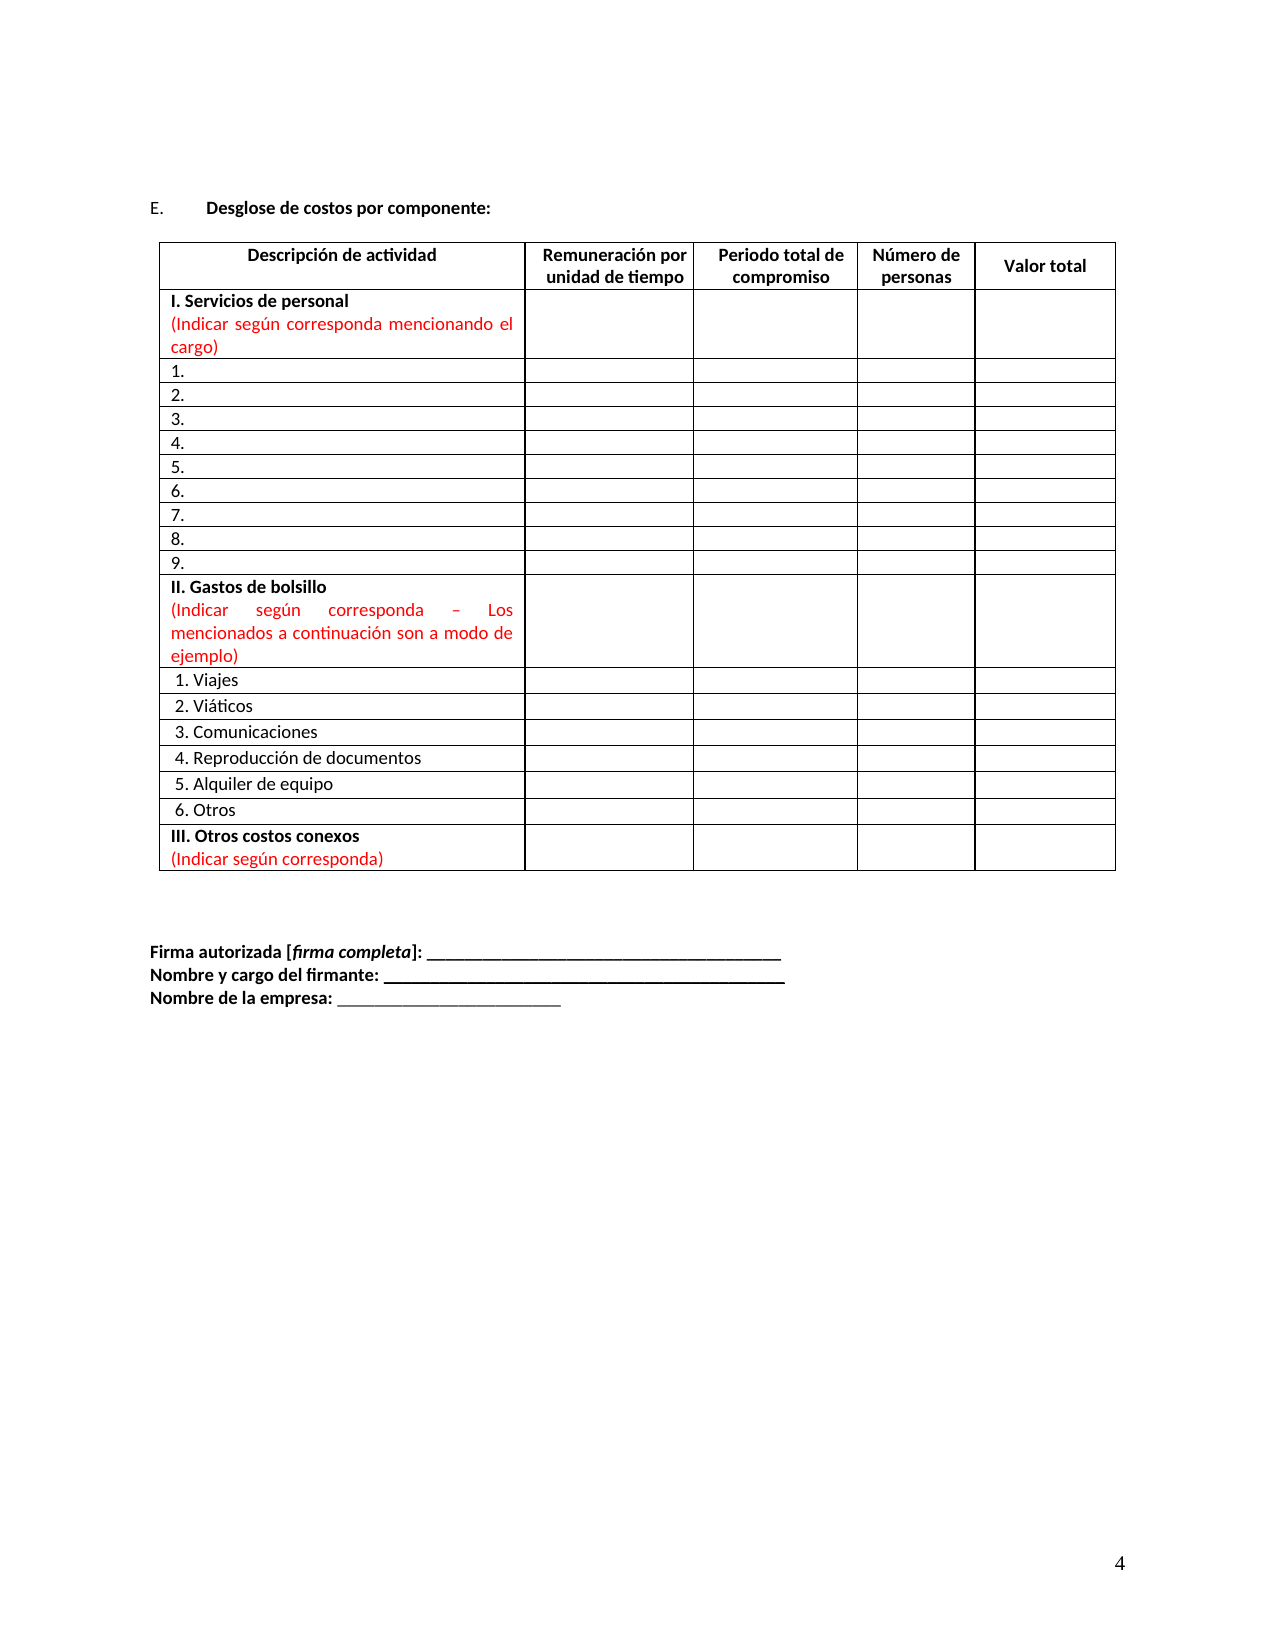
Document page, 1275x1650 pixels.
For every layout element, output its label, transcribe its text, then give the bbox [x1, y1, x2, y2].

table_cell [694, 383, 857, 406]
table_cell 9. [160, 551, 524, 574]
table_cell [858, 694, 974, 719]
table_cell 1. [160, 359, 524, 382]
table_cell [858, 720, 974, 745]
table_cell [526, 527, 693, 550]
table_cell [858, 551, 974, 574]
table_cell [694, 668, 857, 693]
subtitle Nombre y cargo del firmante: ___________________________________________ [150, 963, 1125, 986]
table_cell 5. [160, 455, 524, 478]
table_cell 1. Viajes [160, 668, 524, 693]
table_cell [694, 551, 857, 574]
table_cell [526, 746, 693, 771]
table_cell [858, 479, 974, 502]
table_cell [976, 290, 1115, 358]
table_cell [694, 825, 857, 870]
table_cell [976, 668, 1115, 693]
table_cell [694, 503, 857, 526]
table_cell [858, 575, 974, 667]
table_cell 6. Otros [160, 799, 524, 823]
table_cell [694, 431, 857, 454]
table_cell [526, 720, 693, 745]
table_cell [526, 575, 693, 667]
table_cell 4. [160, 431, 524, 454]
table_cell 2. Viáticos [160, 694, 524, 719]
table_header Remuneración por unidad de tiempo [526, 243, 693, 288]
table_cell [526, 383, 693, 406]
table_cell [976, 720, 1115, 745]
table_cell [526, 407, 693, 430]
table_cell [976, 455, 1115, 478]
table_cell [858, 407, 974, 430]
table_cell [526, 455, 693, 478]
table_cell [526, 290, 693, 358]
table_cell [858, 431, 974, 454]
table_cell 2. [160, 383, 524, 406]
table_cell [858, 383, 974, 406]
table_cell [858, 746, 974, 771]
table_cell [858, 359, 974, 382]
table_cell [858, 772, 974, 797]
table_cell [976, 772, 1115, 797]
table_cell [526, 799, 693, 823]
table_header Valor total [976, 243, 1115, 288]
table_cell 3. Comunicaciones [160, 720, 524, 745]
table_cell [526, 359, 693, 382]
table_cell [694, 772, 857, 797]
table_cell [858, 668, 974, 693]
text Nombre de la empresa: ________________________ [150, 986, 1125, 1009]
table_header Número de personas [858, 243, 974, 288]
table_cell [858, 290, 974, 358]
table_cell 5. Alquiler de equipo [160, 772, 524, 797]
table_cell [694, 799, 857, 823]
table_header Periodo total de compromiso [694, 243, 857, 288]
table_cell 3. [160, 407, 524, 430]
table_cell [858, 825, 974, 870]
table_cell [526, 694, 693, 719]
table_cell I. Servicios de personal (Indicar según corresponda mencionando el cargo) [160, 290, 524, 358]
table_cell [694, 290, 857, 358]
table_cell [976, 551, 1115, 574]
table_cell III. Otros costos conexos (Indicar según corresponda) [160, 825, 524, 870]
table_cell [976, 479, 1115, 502]
table_cell 4. Reproducción de documentos [160, 746, 524, 771]
table_cell [976, 575, 1115, 667]
table_header Descripción de actividad [160, 243, 524, 288]
table_cell [694, 527, 857, 550]
table_cell [976, 746, 1115, 771]
table_cell [694, 694, 857, 719]
table_cell [976, 825, 1115, 870]
table_cell [694, 479, 857, 502]
table_cell [976, 431, 1115, 454]
table_cell [858, 503, 974, 526]
table_cell [526, 772, 693, 797]
table_cell [526, 825, 693, 870]
table_cell [976, 503, 1115, 526]
table_cell 8. [160, 527, 524, 550]
table_cell [976, 799, 1115, 823]
table_cell [526, 479, 693, 502]
table_cell [694, 455, 857, 478]
table_cell [694, 575, 857, 667]
table_cell [858, 527, 974, 550]
table_cell [976, 359, 1115, 382]
table_cell II. Gastos de bolsillo (Indicar según corresponda – Los mencionados a continuación son a modo de ejemplo) [160, 575, 524, 667]
list Desglose de costos por componente: [150, 196, 1125, 219]
table_cell [526, 551, 693, 574]
table_cell 7. [160, 503, 524, 526]
table_cell [976, 407, 1115, 430]
table_cell [976, 694, 1115, 719]
table_cell [694, 720, 857, 745]
table_cell [526, 503, 693, 526]
subtitle Firma autorizada [firma completa]: ______________________________________ [150, 940, 1125, 963]
table_cell [976, 527, 1115, 550]
table_cell [694, 407, 857, 430]
table_cell [694, 359, 857, 382]
table_cell [858, 799, 974, 823]
table_cell [976, 383, 1115, 406]
table_cell [858, 455, 974, 478]
table_cell 6. [160, 479, 524, 502]
table_cell [694, 746, 857, 771]
table_cell [526, 668, 693, 693]
table_cell [526, 431, 693, 454]
